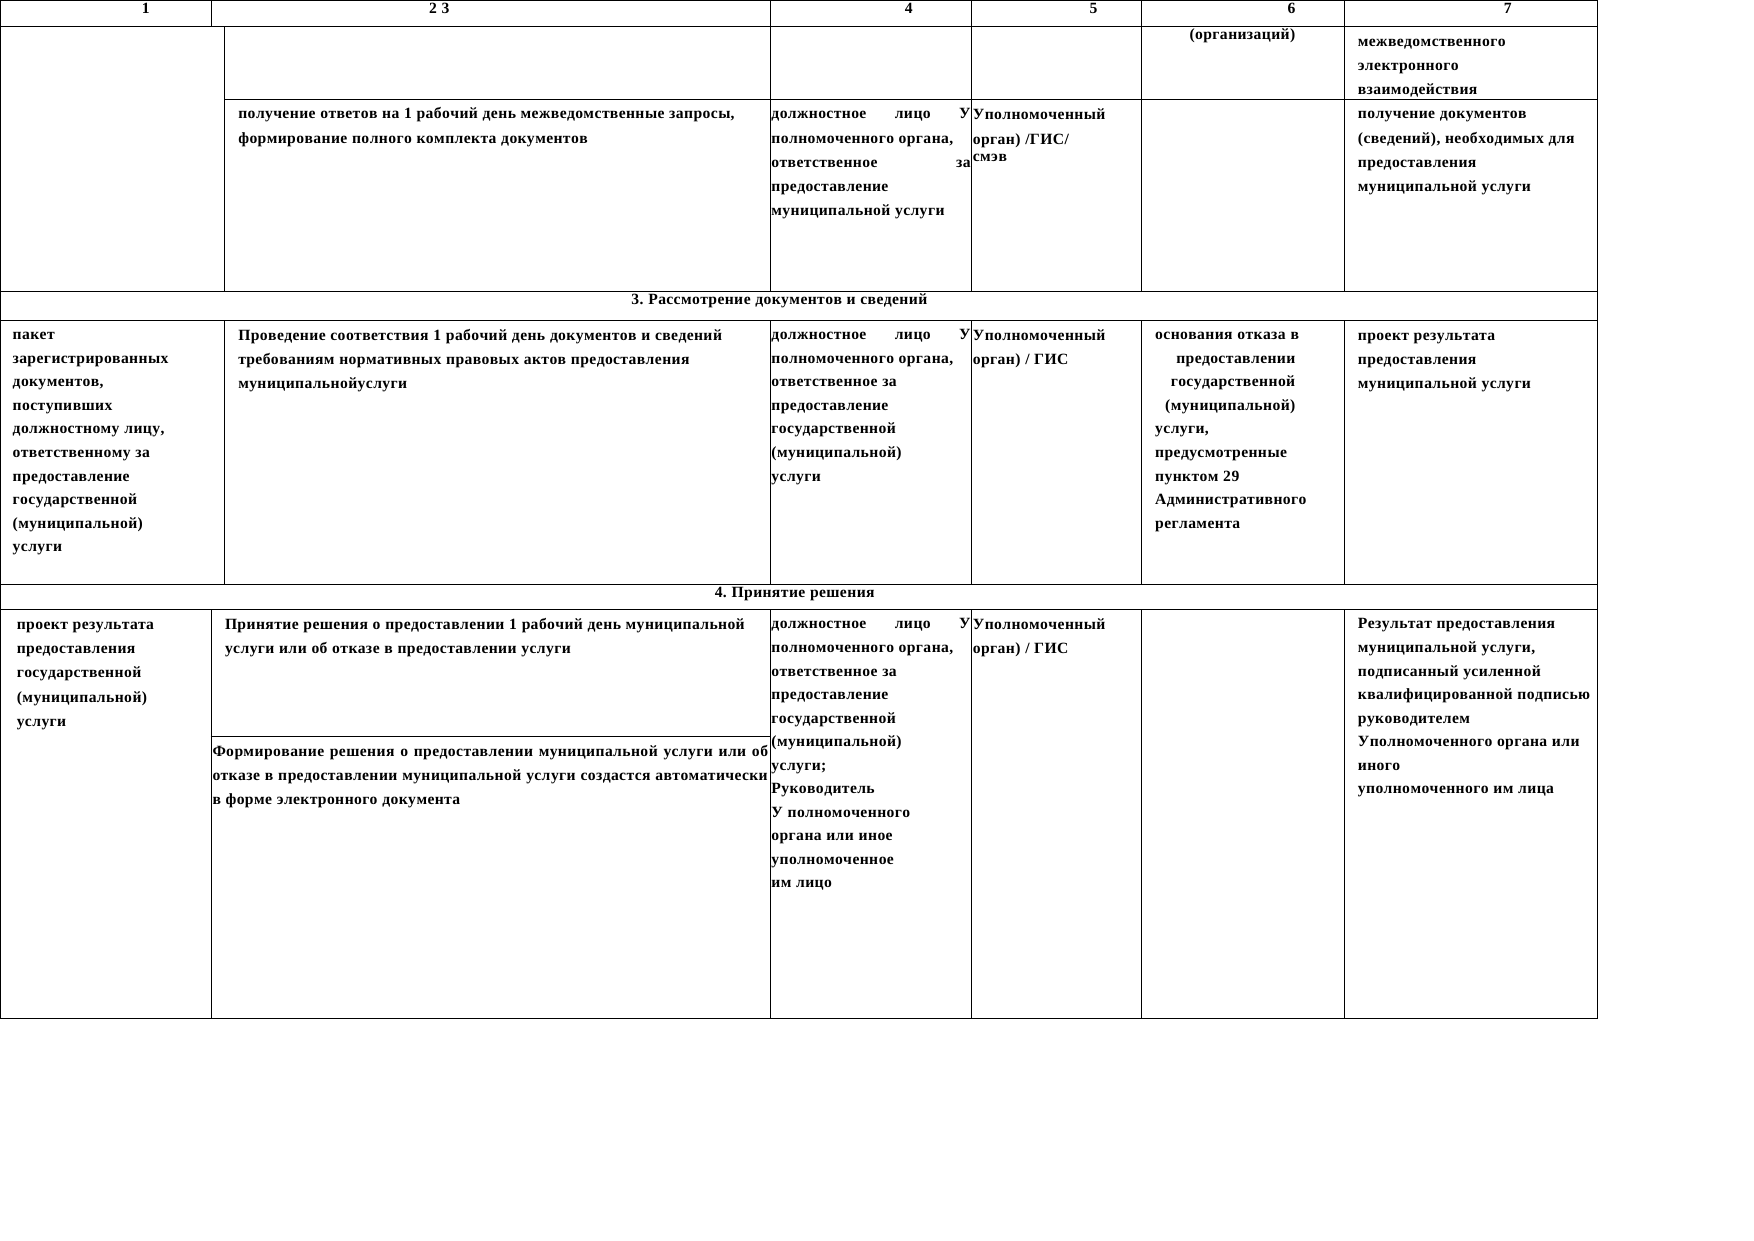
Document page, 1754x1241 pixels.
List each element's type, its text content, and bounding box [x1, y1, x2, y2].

table_cell основания отказа в предоставлении государственной (муниципальной) услуги, предусмотренные пунктом 29 Административного регламента [1142, 321, 1344, 584]
table_cell должностное лицо У полномоченного органа, ответственное за предоставление муниципальной услуги [771, 100, 971, 291]
table_cell Принятие решения о предоставлении 1 рабочий день муниципальной услуги или об отказе в предоставлении услуги [212, 610, 770, 736]
table_cell межведомственного электронного взаимодействия [1345, 27, 1597, 99]
table_header 7 [1345, 1, 1597, 26]
table_cell Проведение соответствия 1 рабочий день документов и сведений требованиям нормативных правовых актов предоставления муниципальнойуслуги [225, 321, 770, 584]
table_cell Уполномоченный орган) /ГИС/ смэв [972, 100, 1141, 291]
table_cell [972, 610, 1141, 1018]
table_cell 4. Принятие решения [1, 585, 1597, 609]
table_cell (организаций) [1142, 27, 1344, 99]
table_cell [1142, 100, 1344, 291]
table_cell [1, 27, 224, 291]
table_cell получение ответов на 1 рабочий день межведомственные запросы, формирование полного комплекта документов [225, 100, 770, 291]
table_header 1 [1, 1, 211, 26]
table_header 5 [972, 1, 1141, 26]
table_header 4 [771, 1, 971, 26]
table_header 6 [1142, 1, 1344, 26]
table_cell Результат предоставления муниципальной услуги, подписанный усиленной квалифицированной подписью руководителем Уполномоченного органа или иного уполномоченного им лица [1345, 610, 1597, 1018]
table_cell пакет зарегистрированных документов, поступивших должностному лицу, ответственному за предоставление государственной (муниципальной) услуги [1, 321, 224, 584]
table_cell должностное лицо У полномоченного органа, ответственное за предоставление государственной (муниципальной) услуги; Руководитель У полномоченного органа или иное уполномоченное им лицо [771, 610, 971, 1018]
table_cell [972, 27, 1141, 99]
table_cell 3. Рассмотрение документов и сведений [1, 292, 1597, 320]
table_cell [771, 27, 971, 99]
table_cell [1142, 610, 1344, 1018]
table_cell Уполномоченный орган) / ГИС [972, 321, 1141, 584]
table_cell должностное лицо У полномоченного органа, ответственное за предоставление государственной (муниципальной) услуги [771, 321, 971, 584]
table_cell получение документов (сведений), необходимых для предоставления муниципальной услуги [1345, 100, 1597, 291]
table_header 2 3 [212, 1, 770, 26]
table_cell проект результата предоставления муниципальной услуги [1345, 321, 1597, 584]
table_cell Формирование решения о предоставлении муниципальной услуги или об отказе в предоставлении муниципальной услуги создастся автоматически в форме электронного документа [212, 737, 770, 1018]
table_cell [225, 27, 770, 99]
table_cell проект результата предоставления государственной (муниципальной) услуги [1, 610, 211, 1018]
